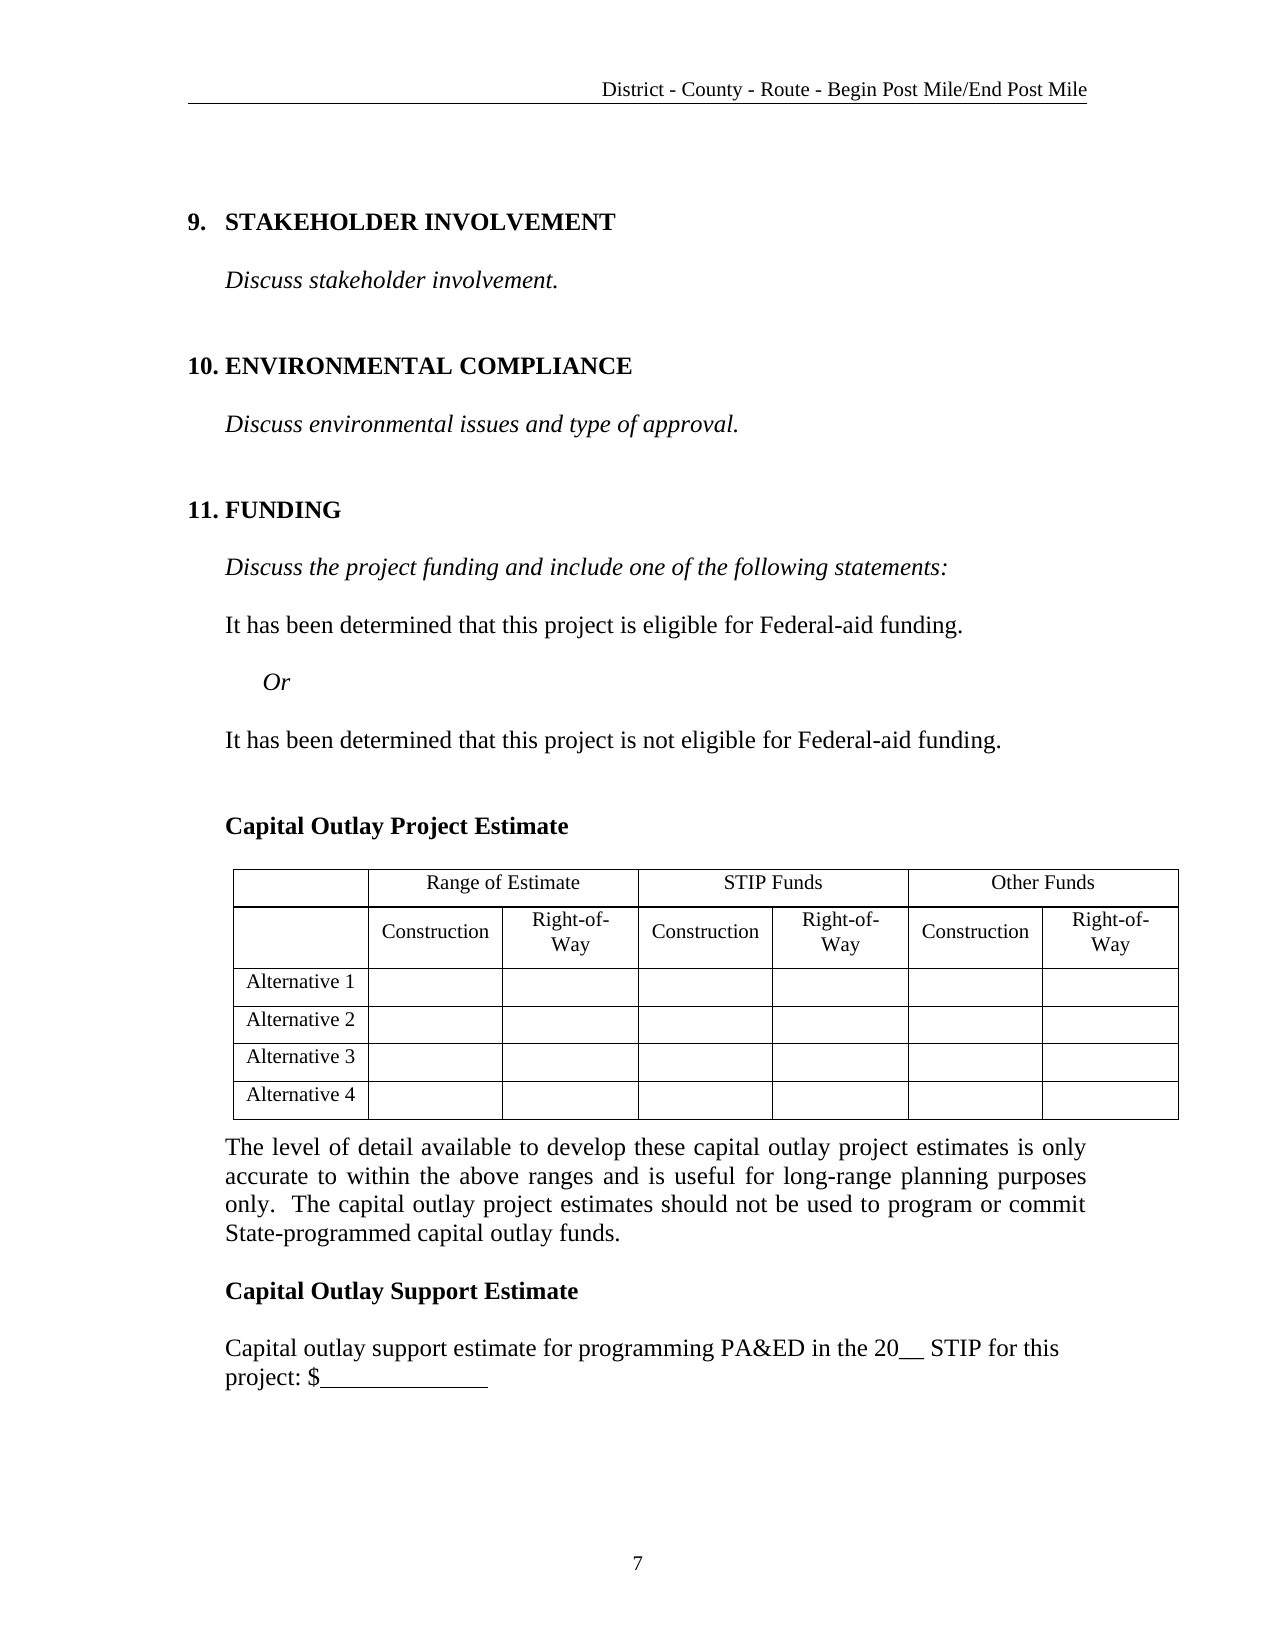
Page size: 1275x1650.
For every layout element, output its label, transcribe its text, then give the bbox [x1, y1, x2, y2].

table_cell [639, 1082, 772, 1118]
text The level of detail available to develop these capital outlay project estimates is only accurate to within the above ranges and is useful for long-range planning purposes only. The capital outlay project estimates should not be used to program or commit State-programmed capital outlay funds. [225, 1132, 1087, 1247]
text It has been determined that this project is not eligible for Federal-aid funding. [225, 725, 1087, 754]
table_cell Construction [639, 908, 772, 968]
table_cell [503, 969, 638, 1006]
table_cell Construction [369, 908, 502, 968]
list 10. ENVIRONMENTAL COMPLIANCE [187, 351, 1087, 380]
table_cell [909, 1044, 1042, 1081]
table_header STIP Funds [639, 870, 908, 906]
table_cell [773, 1044, 908, 1081]
table_cell Right-of-Way [1043, 908, 1178, 968]
table_cell [773, 1007, 908, 1043]
table_cell [639, 969, 772, 1006]
table_cell [1043, 1082, 1178, 1118]
text Discuss environmental issues and type of approval. [225, 409, 1087, 437]
table_cell Alternative 2 [234, 1007, 368, 1043]
table_cell [639, 1007, 772, 1043]
table_cell [369, 1082, 502, 1118]
list 11. FUNDING [187, 495, 1087, 524]
table_cell [503, 1082, 638, 1118]
table_cell [369, 1044, 502, 1081]
table_cell [773, 969, 908, 1006]
table_cell Alternative 1 [234, 969, 368, 1006]
table_header [234, 870, 368, 906]
text Or [225, 667, 1087, 696]
table_cell [1043, 969, 1178, 1006]
table_cell [503, 1044, 638, 1081]
text It has been determined that this project is eligible for Federal-aid funding. [225, 610, 1087, 639]
table_cell [369, 969, 502, 1006]
text Discuss stakeholder involvement. [225, 265, 1087, 294]
table_cell [1043, 1007, 1178, 1043]
table_cell [639, 1044, 772, 1081]
table_cell [1043, 1044, 1178, 1081]
text Capital outlay support estimate for programming PA&ED in the 20__ STIP for this project: $ [225, 1333, 1087, 1391]
table_header Other Funds [909, 870, 1178, 906]
table_cell [503, 1007, 638, 1043]
table_cell [909, 1007, 1042, 1043]
text Capital Outlay Project Estimate [225, 811, 1087, 840]
table_cell Alternative 4 [234, 1082, 368, 1118]
text Capital Outlay Support Estimate [225, 1276, 1087, 1304]
table_cell [909, 1082, 1042, 1118]
table_cell Construction [909, 908, 1042, 968]
table_cell [234, 908, 368, 968]
table_cell [369, 1007, 502, 1043]
table_cell [909, 969, 1042, 1006]
text Discuss the project funding and include one of the following statements: [225, 552, 1087, 581]
table_header Range of Estimate [369, 870, 638, 906]
table_cell Right-of-Way [773, 908, 908, 968]
table_cell [773, 1082, 908, 1118]
table_cell Alternative 3 [234, 1044, 368, 1081]
table_cell Right-of-Way [503, 908, 638, 968]
list 9. STAKEHOLDER iNVOLVEMENT [187, 207, 1087, 236]
